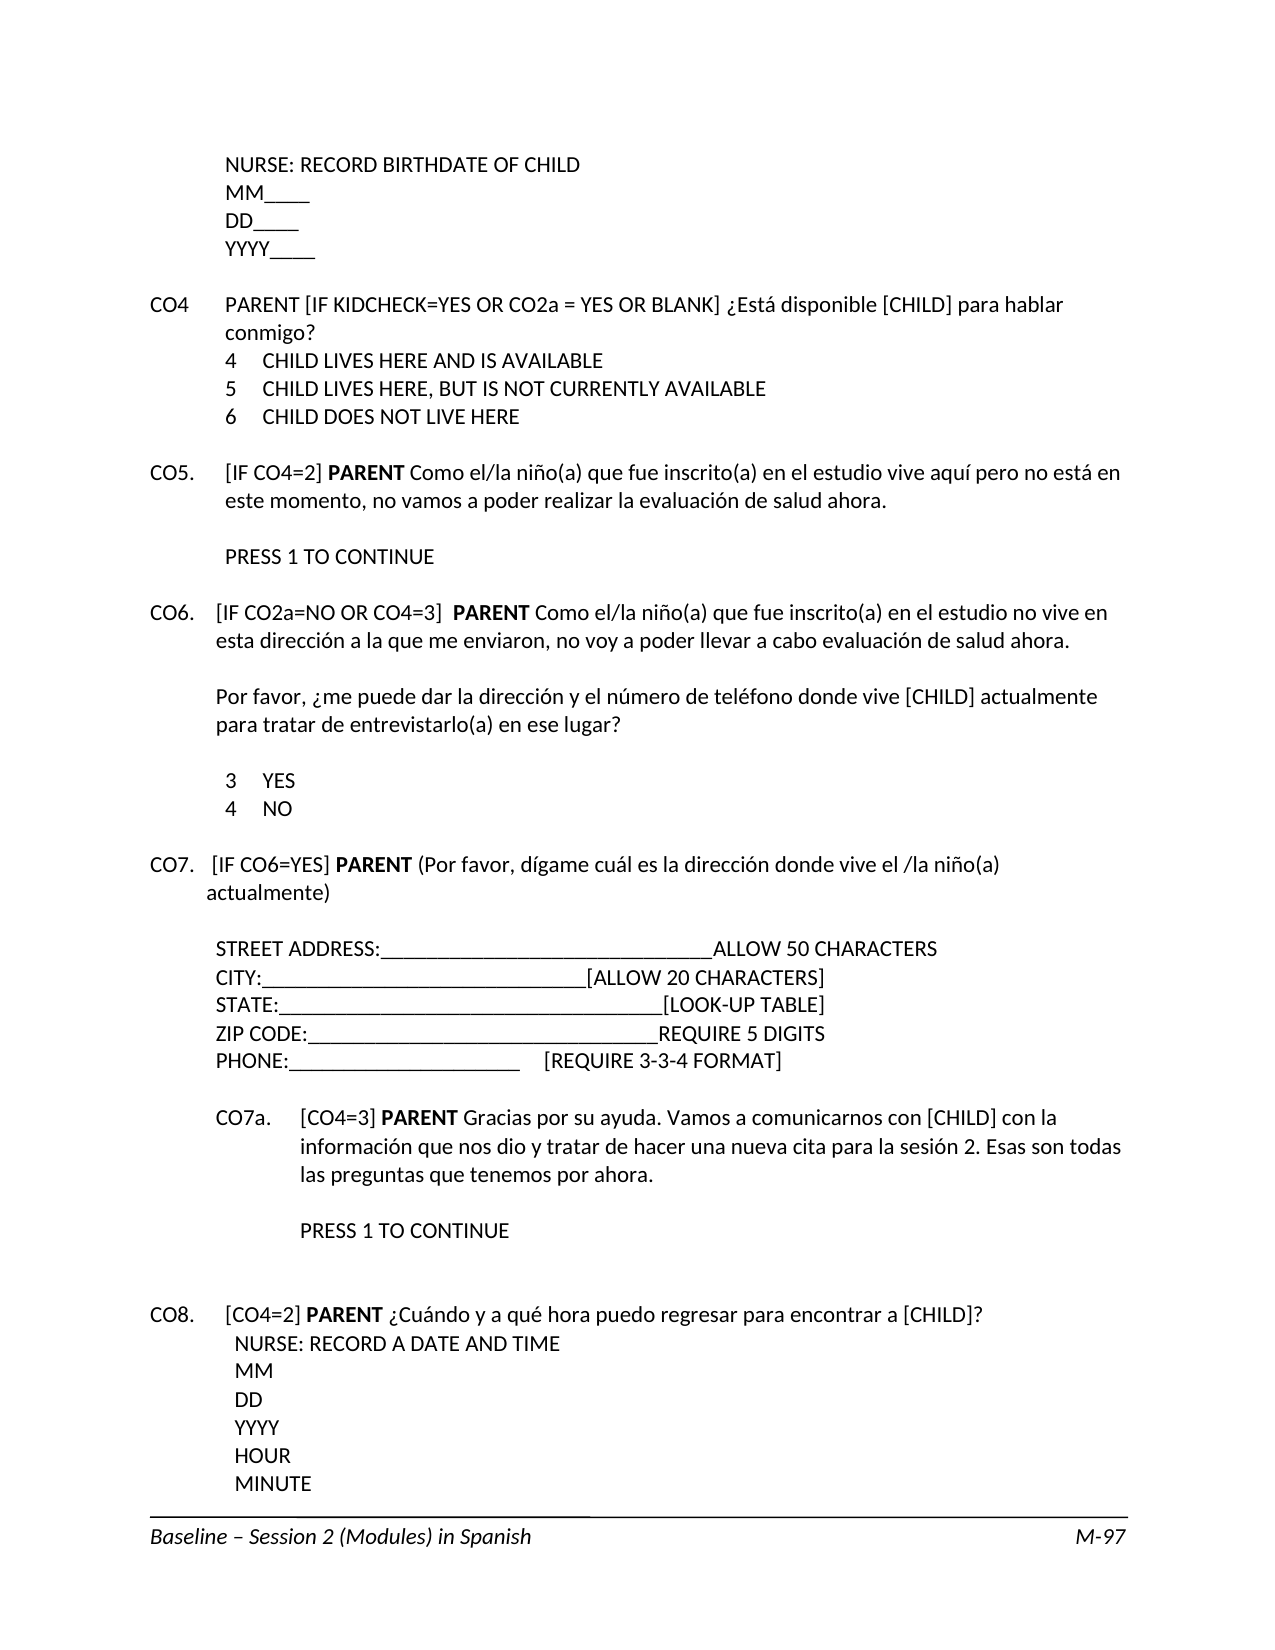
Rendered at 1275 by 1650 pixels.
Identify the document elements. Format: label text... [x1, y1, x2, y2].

text CO4 PARENT [IF KIDCHECK=YES OR CO2a = YES OR BLANK] ¿Está disponible [CHILD] para hablar conmigo? [150, 290, 1125, 346]
text PHONE: [REQUIRE 3-3-4 FORMAT] [216, 1047, 1125, 1075]
list CHILD LIVES HERE, BUT IS NOT CURRENTLY AVAILABLE [225, 374, 1125, 402]
list CHILD LIVES HERE AND IS AVAILABLE [225, 346, 1125, 374]
text CO7a. [CO4=3] PARENT Gracias por su ayuda. Vamos a comunicarnos con [CHILD] con la información que nos dio y tratar de hacer una nueva cita para la sesión 2. Esas son todas las preguntas que tenemos por ahora. [216, 1103, 1125, 1188]
text ZIP CODE: REQUIRE 5 DIGITS [216, 1019, 1125, 1047]
list CHILD DOES NOT LIVE HERE [225, 402, 1125, 430]
list YES [225, 766, 1125, 794]
text CO6. [IF CO2a=NO OR CO4=3] PARENT Como el/la niño(a) que fue inscrito(a) en el estudio no vive en esta dirección a la que me enviaron, no voy a poder llevar a cabo evaluación de salud ahora. [150, 598, 1125, 654]
text NURSE: RECORD BIRTHDATE OF CHILD [225, 150, 1125, 178]
text CO8. [CO4=2] PARENT ¿Cuándo y a qué hora puedo regresar para encontrar a [CHILD]? [388, 1301, 1125, 1329]
text MM____ [225, 178, 1125, 206]
text MINUTE [234, 1469, 1125, 1497]
text YYYY [234, 1413, 1125, 1441]
text MM [234, 1357, 1125, 1385]
text NURSE: RECORD A DATE AND TIME [234, 1329, 1125, 1357]
text PRESS 1 TO CONTINUE [225, 542, 1125, 570]
text CITY: [ALLOW 20 CHARACTERS] [216, 963, 1125, 991]
text CO5. [IF CO4=2] PARENT Como el/la niño(a) que fue inscrito(a) en el estudio vive aquí pero no está en este momento, no vamos a poder realizar la evaluación de salud ahora. [150, 458, 1125, 514]
list Por favor, ¿me puede dar la dirección y el número de teléfono donde vive [CHILD] actualmente para tratar de entrevistarlo(a) en ese lugar? [216, 682, 1125, 738]
list NO [225, 794, 1125, 822]
text CO7. [IF CO6=YES] PARENT (Por favor, dígame cuál es la dirección donde vive el /la niño(a) actualmente) [150, 851, 1125, 907]
text HOUR [234, 1441, 1125, 1469]
text PRESS 1 TO CONTINUE [262, 1217, 1125, 1244]
text DD [234, 1385, 1125, 1413]
text STREET ADDRESS: ALLOW 50 CHARACTERS [216, 934, 1125, 963]
text STATE: [LOOK-UP TABLE] [216, 991, 1125, 1019]
text DD____ [225, 206, 1125, 234]
text YYYY____ [225, 234, 1125, 262]
